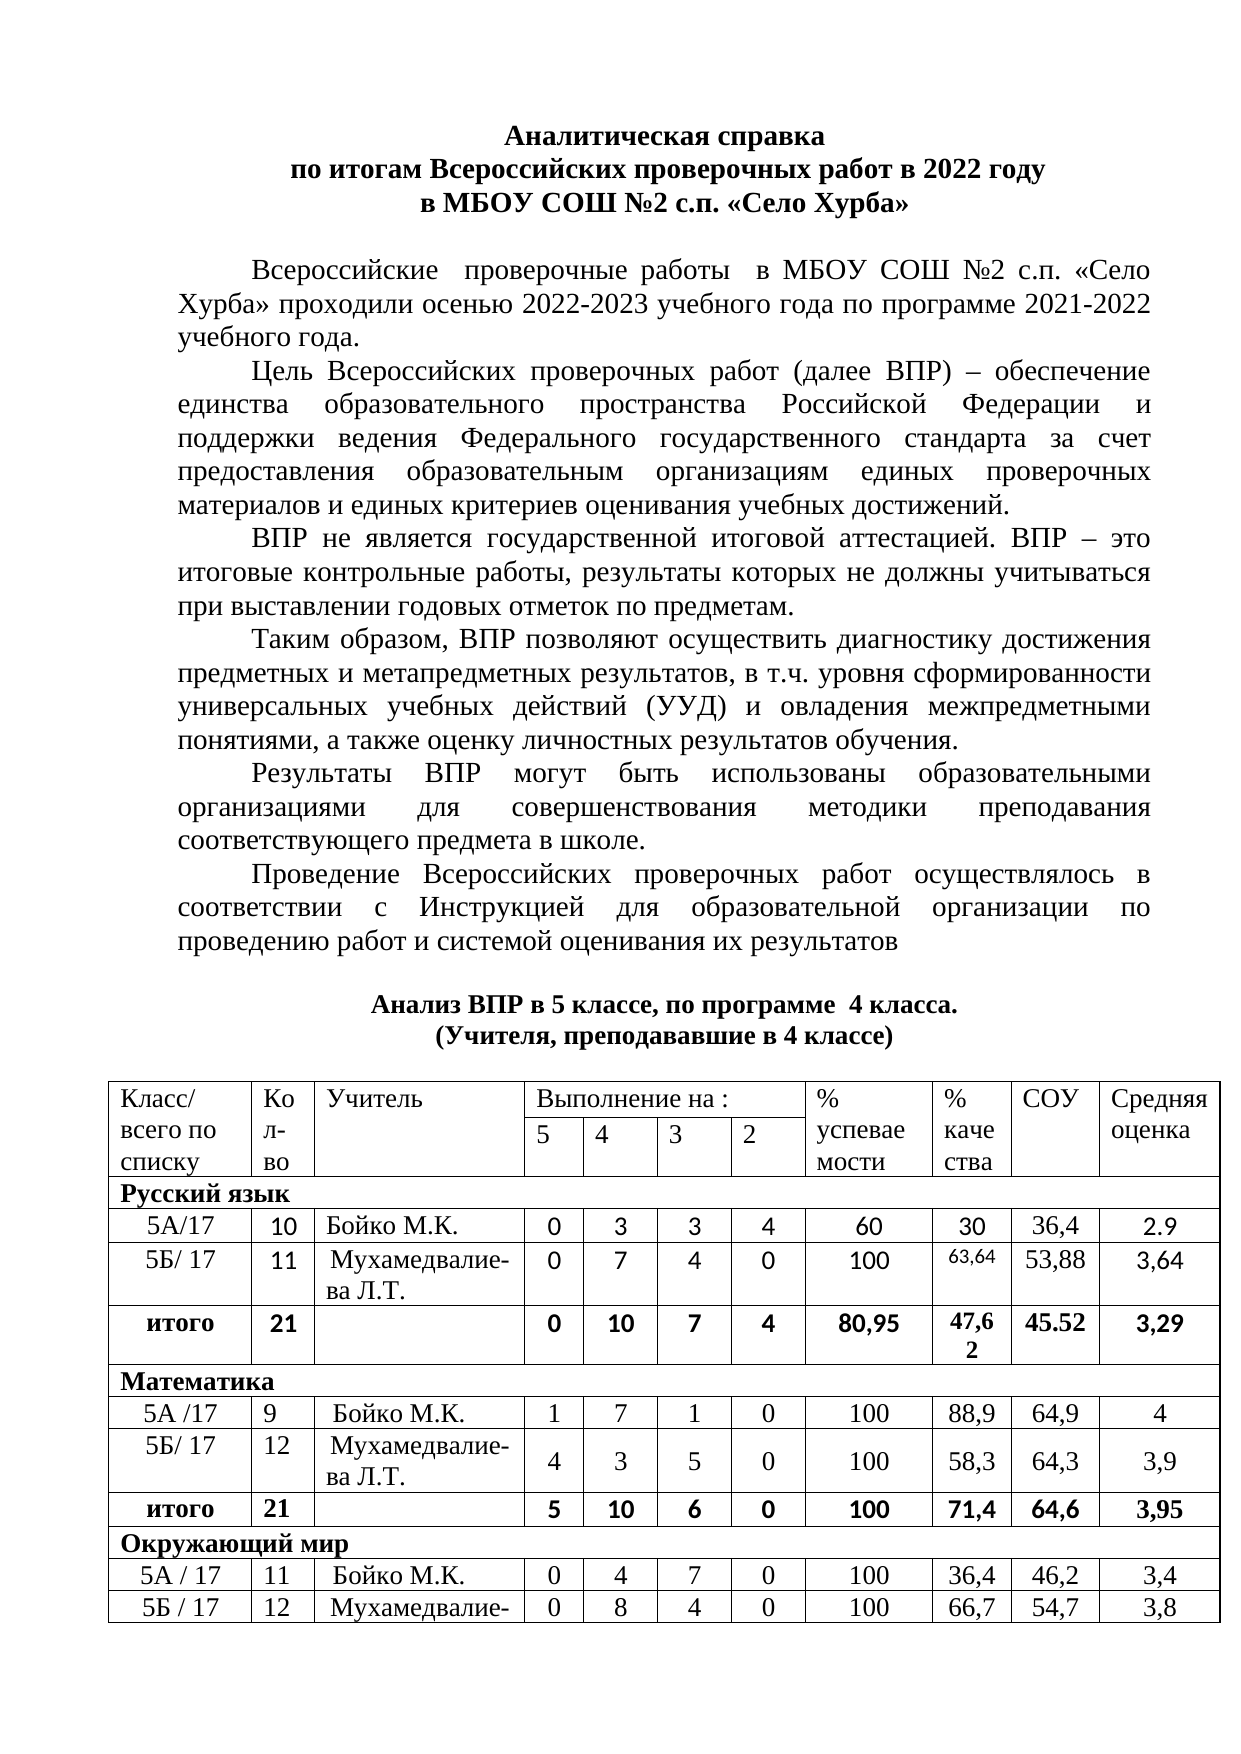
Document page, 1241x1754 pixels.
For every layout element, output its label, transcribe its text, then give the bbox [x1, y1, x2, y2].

table_cell 5 [525, 1118, 583, 1176]
table_cell 100 [806, 1559, 932, 1590]
table_cell 7 [584, 1243, 657, 1305]
table_cell Мухамедвалие- ва Л.Т. [315, 1243, 524, 1305]
table_cell итого [109, 1306, 251, 1364]
table_cell 3 [584, 1209, 657, 1242]
table_header Выполнение на : [525, 1082, 805, 1117]
table_cell 100 [806, 1429, 932, 1492]
table_header Учитель [315, 1082, 524, 1176]
table_cell Мухамедвалие- ва Л.Т. [315, 1429, 524, 1492]
table_cell 4 [658, 1591, 731, 1622]
table_cell 47,62 [933, 1306, 1011, 1364]
table_cell 0 [732, 1243, 805, 1305]
table_cell 5А / 17 [109, 1559, 251, 1590]
table_cell 12 [252, 1429, 314, 1492]
text по итогам Всероссийских проверочных работ в 2022 году [177, 152, 1152, 185]
table_cell 11 [252, 1559, 314, 1590]
table_cell 3,9 [1100, 1429, 1219, 1492]
table_cell 100 [806, 1397, 932, 1428]
table_cell 0 [525, 1306, 583, 1364]
table_cell 4 [525, 1429, 583, 1492]
table_cell 0 [732, 1591, 805, 1622]
text (Учителя, преподававшие в 4 классе) [177, 1019, 1152, 1050]
table_cell итого [109, 1493, 251, 1526]
table_cell 0 [525, 1559, 583, 1590]
table_cell 64,6 [1012, 1493, 1099, 1526]
table_cell 71,4 [933, 1493, 1011, 1526]
table_cell 7 [658, 1306, 731, 1364]
table_cell 0 [525, 1591, 583, 1622]
table_cell 3,8 [1100, 1591, 1219, 1622]
table_cell 45.52 [1012, 1306, 1099, 1364]
table_cell 6 [658, 1493, 731, 1526]
table_header Средняя оценка [1100, 1082, 1219, 1176]
table_cell 5Б/ 17 [109, 1243, 251, 1305]
table_cell 54,7 [1012, 1591, 1099, 1622]
table_cell 1 [525, 1397, 583, 1428]
table_cell 100 [806, 1493, 932, 1526]
table_cell 21 [252, 1493, 314, 1526]
table_cell 4 [658, 1243, 731, 1305]
text в МБОУ СОШ №2 с.п. «Село Хурба» [177, 185, 1152, 219]
table_cell 5Б/ 17 [109, 1429, 251, 1492]
table_cell 0 [732, 1493, 805, 1526]
text ВПР не является государственной итоговой аттестацией. ВПР – это итоговые контрольные работы, результаты которых не должны учитываться при выставлении годовых отметок по предметам. [177, 521, 1152, 621]
table_cell 58,3 [933, 1429, 1011, 1492]
table_cell 36,4 [1012, 1209, 1099, 1242]
text Анализ ВПР в 5 классе, по программе 4 класса. [177, 988, 1152, 1019]
table_cell 3,29 [1100, 1306, 1219, 1364]
table_cell 36,4 [933, 1559, 1011, 1590]
table_cell 3,4 [1100, 1559, 1219, 1590]
table_cell 0 [732, 1559, 805, 1590]
text Цель Всероссийских проверочных работ (далее ВПР) – обеспечение единства образовательного пространства Российской Федерации и поддержки ведения Федерального государственного стандарта за счет предоставления образовательным организациям единых проверочных материалов и единых критериев оценивания учебных достижений. [177, 353, 1152, 521]
table_cell 64,9 [1012, 1397, 1099, 1428]
table_cell 0 [525, 1243, 583, 1305]
table_cell 8 [584, 1591, 657, 1622]
table_cell 3 [658, 1209, 731, 1242]
table_cell 0 [525, 1209, 583, 1242]
table_header % качества [933, 1082, 1011, 1176]
table_cell Бойко М.К. [315, 1559, 524, 1590]
text Результаты ВПР могут быть использованы образовательными организациями для совершенствования методики преподавания соответствующего предмета в школе. [177, 755, 1152, 856]
table_cell 7 [584, 1397, 657, 1428]
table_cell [315, 1591, 524, 1622]
table_cell 5А/17 [109, 1209, 251, 1242]
table_cell 0 [732, 1397, 805, 1428]
table_cell 11 [252, 1243, 314, 1305]
table_cell 5 [658, 1429, 731, 1492]
table_cell 3,64 [1100, 1243, 1219, 1305]
table_cell 100 [806, 1591, 932, 1622]
table_header Кол-во [252, 1082, 314, 1176]
table_cell 4 [584, 1118, 657, 1176]
table_cell 10 [252, 1209, 314, 1242]
table_cell Математика [109, 1365, 1219, 1396]
text Таким образом, ВПР позволяют осуществить диагностику достижения предметных и метапредметных результатов, в т.ч. уровня сформированности универсальных учебных действий (УУД) и овладения межпредметными понятиями, а также оценку личностных результатов обучения. [177, 621, 1152, 755]
table_cell 3 [658, 1118, 731, 1176]
table_cell 2.9 [1100, 1209, 1219, 1242]
table_cell 21 [252, 1306, 314, 1364]
table_cell [315, 1493, 524, 1526]
table_cell 80,95 [806, 1306, 932, 1364]
table_cell 4 [732, 1209, 805, 1242]
table_cell 5Б / 17 [109, 1591, 251, 1622]
table_cell Бойко М.К. [315, 1209, 524, 1242]
table_cell 30 [933, 1209, 1011, 1242]
table_cell 4 [584, 1559, 657, 1590]
table_cell 4 [1100, 1397, 1219, 1428]
table_cell 46,2 [1012, 1559, 1099, 1590]
table_cell Окружающий мир [109, 1527, 1219, 1558]
table_cell 4 [732, 1306, 805, 1364]
table_cell 66,7 [933, 1591, 1011, 1622]
text Аналитическая справка [177, 118, 1152, 152]
table_cell 5 [525, 1493, 583, 1526]
table_cell 53,88 [1012, 1243, 1099, 1305]
table_cell [315, 1306, 524, 1364]
table_cell 1 [658, 1397, 731, 1428]
table_cell 9 [252, 1397, 314, 1428]
table_cell 63,64 [933, 1243, 1011, 1305]
text Проведение Всероссийских проверочных работ осуществлялось в соответствии с Инструкцией для образовательной организации по проведению работ и системой оценивания их результатов [177, 856, 1152, 957]
table_header Класс/ всего по списку [109, 1082, 251, 1176]
table_cell 5А /17 [109, 1397, 251, 1428]
table_cell 64,3 [1012, 1429, 1099, 1492]
table_header СОУ [1012, 1082, 1099, 1176]
table_cell 3,95 [1100, 1493, 1219, 1526]
table_cell 2 [732, 1118, 805, 1176]
table_cell 88,9 [933, 1397, 1011, 1428]
table_cell 7 [658, 1559, 731, 1590]
table_cell 0 [732, 1429, 805, 1492]
text Всероссийские проверочные работы в МБОУ СОШ №2 с.п. «Село Хурба» проходили осенью 2022-2023 учебного года по программе 2021-2022 учебного года. [177, 252, 1152, 353]
table_cell 3 [584, 1429, 657, 1492]
table_cell 12 [252, 1591, 314, 1622]
table_cell Бойко М.К. [315, 1397, 524, 1428]
table_cell Русский язык [109, 1177, 1219, 1208]
table_cell 60 [806, 1209, 932, 1242]
table_header % успеваемости [806, 1082, 932, 1176]
table_cell 10 [584, 1493, 657, 1526]
table_cell 100 [806, 1243, 932, 1305]
table_cell 10 [584, 1306, 657, 1364]
